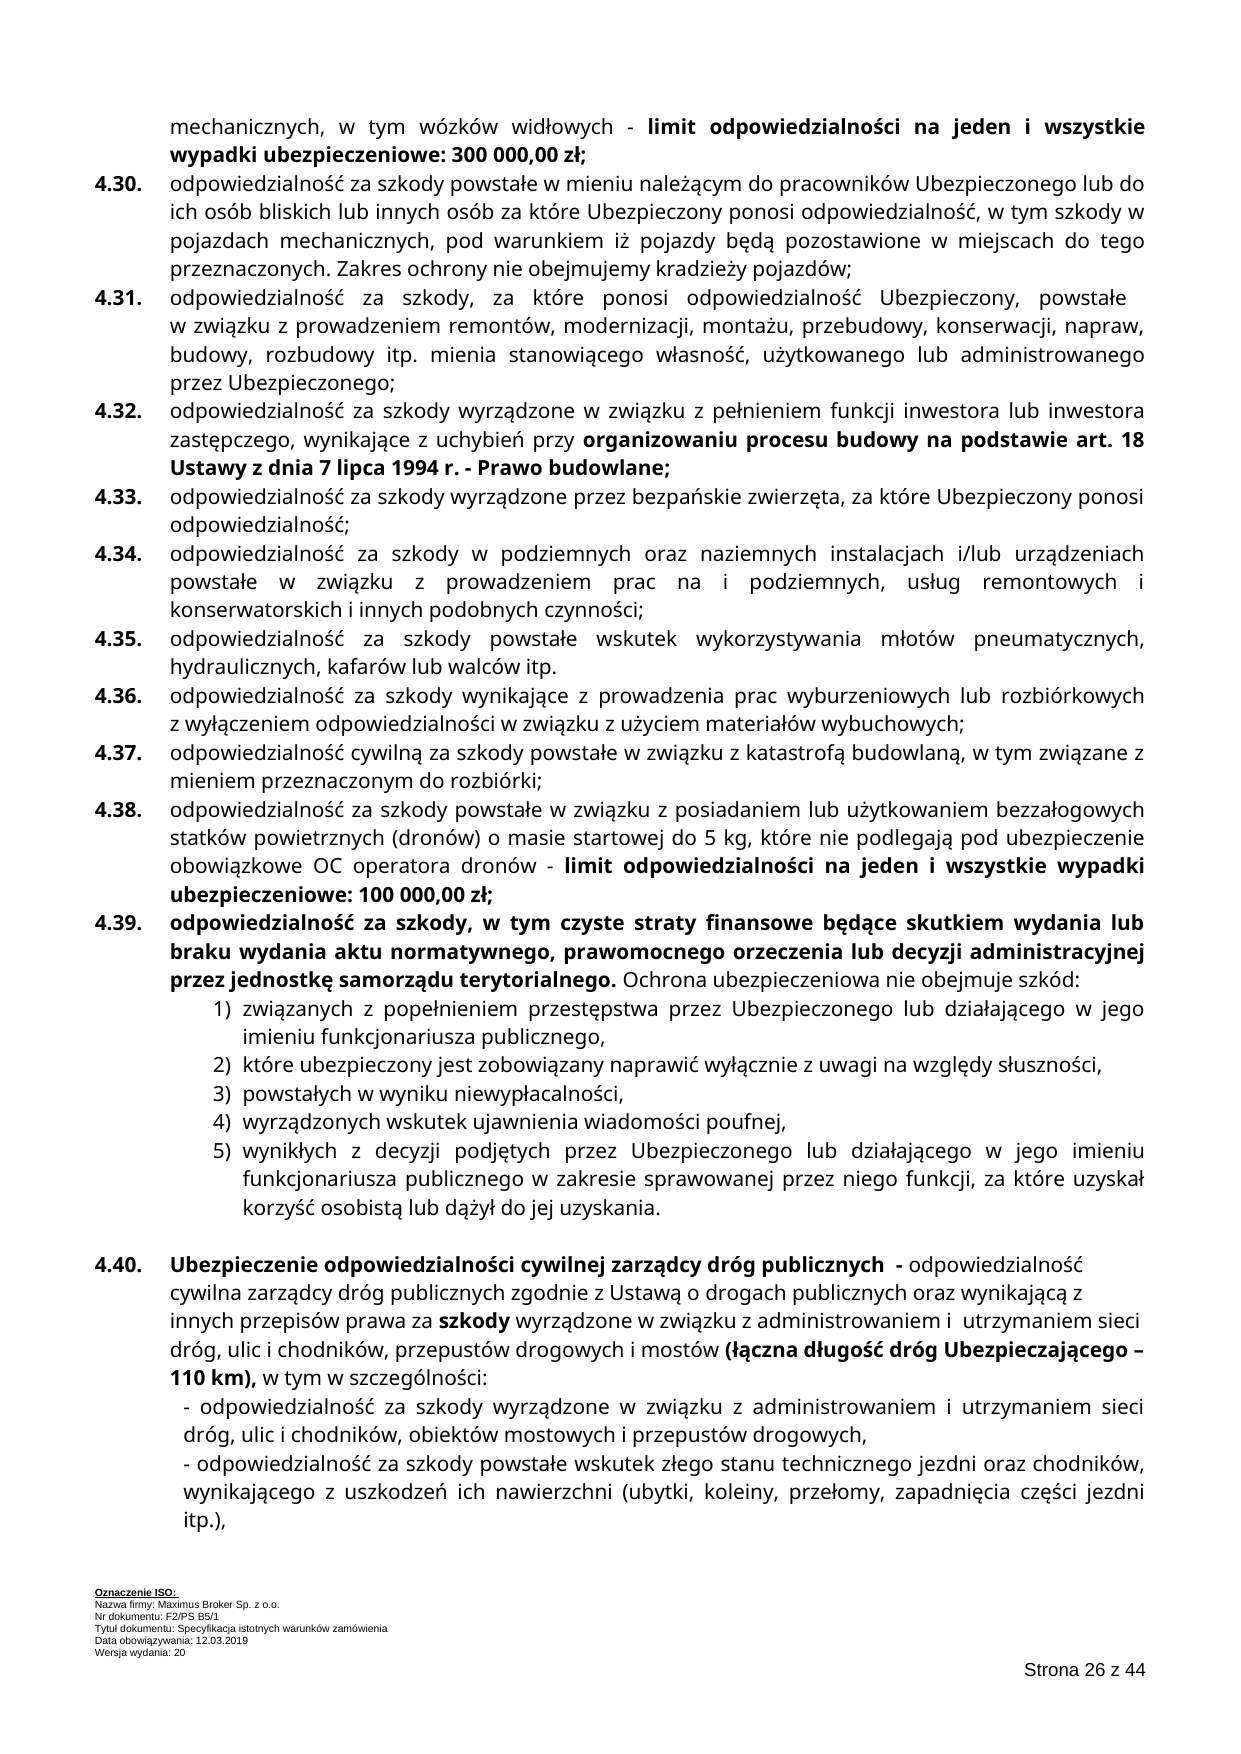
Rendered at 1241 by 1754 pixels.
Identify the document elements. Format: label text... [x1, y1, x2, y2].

list odpowiedzialność za szkody powstałe wskutek wykorzystywania młotów pneumatycznych, hydraulicznych, kafarów lub walców itp. [94, 624, 1146, 681]
list Ubezpieczenie odpowiedzialności cywilnej zarządcy dróg publicznych - odpowiedzialność cywilna zarządcy dróg publicznych zgodnie z Ustawą o drogach publicznych oraz wynikającą z innych przepisów prawa za szkody wyrządzone w związku z administrowaniem i utrzymaniem sieci dróg, ulic i chodników, przepustów drogowych i mostów (łączna długość dróg Ubezpieczającego – 110 km), w tym w szczególności: [94, 1250, 1146, 1392]
list odpowiedzialność za szkody powstałe w mieniu należącym do pracowników Ubezpieczonego lub do ich osób bliskich lub innych osób za które Ubezpieczony ponosi odpowiedzialność, w tym szkody w pojazdach mechanicznych, pod warunkiem iż pojazdy będą pozostawione w miejscach do tego przeznaczonych. Zakres ochrony nie obejmujemy kradzieży pojazdów; [94, 169, 1146, 283]
list odpowiedzialność cywilną za szkody powstałe w związku z katastrofą budowlaną, w tym związane z mieniem przeznaczonym do rozbiórki; [94, 738, 1146, 795]
list odpowiedzialność za szkody w podziemnych oraz naziemnych instalacjach i/lub urządzeniach powstałe w związku z prowadzeniem prac na i podziemnych, usług remontowych i konserwatorskich i innych podobnych czynności; [94, 539, 1146, 624]
list wynikłych z decyzji podjętych przez Ubezpieczonego lub działającego w jego imieniu funkcjonariusza publicznego w zakresie sprawowanej przez niego funkcji, za które uzyskał korzyść osobistą lub dążył do jej uzyskania. [213, 1136, 1146, 1221]
list które ubezpieczony jest zobowiązany naprawić wyłącznie z uwagi na względy słuszności, [213, 1051, 1146, 1079]
list wyrządzonych wskutek ujawnienia wiadomości poufnej, [213, 1107, 1146, 1136]
list odpowiedzialność za szkody wynikające z prowadzenia prac wyburzeniowych lub rozbiórkowych z wyłączeniem odpowiedzialności w związku z użyciem materiałów wybuchowych; [94, 681, 1146, 738]
list powstałych w wyniku niewypłacalności, [213, 1079, 1146, 1107]
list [94, 112, 1146, 169]
text - odpowiedzialność za szkody powstałe wskutek złego stanu technicznego jezdni oraz chodników, wynikającego z uszkodzeń ich nawierzchni (ubytki, koleiny, przełomy, zapadnięcia części jezdni itp.), [183, 1449, 1146, 1534]
list odpowiedzialność za szkody wyrządzone przez bezpańskie zwierzęta, za które Ubezpieczony ponosi odpowiedzialność; [94, 482, 1146, 539]
list odpowiedzialność za szkody wyrządzone w związku z pełnieniem funkcji inwestora lub inwestora zastępczego, wynikające z uchybień przy organizowaniu procesu budowy na podstawie art. 18 Ustawy z dnia 7 lipca 1994 r. - Prawo budowlane; [94, 397, 1146, 482]
list odpowiedzialność za szkody powstałe w związku z posiadaniem lub użytkowaniem bezzałogowych statków powietrznych (dronów) o masie startowej do 5 kg, które nie podlegają pod ubezpieczenie obowiązkowe OC operatora dronów - limit odpowiedzialności na jeden i wszystkie wypadki ubezpieczeniowe: 100 000,00 zł; [94, 795, 1146, 908]
list związanych z popełnieniem przestępstwa przez Ubezpieczonego lub działającego w jego imieniu funkcjonariusza publicznego, [213, 994, 1146, 1051]
list odpowiedzialność za szkody, za które ponosi odpowiedzialność Ubezpieczony, powstałe w związku z prowadzeniem remontów, modernizacji, montażu, przebudowy, konserwacji, napraw, budowy, rozbudowy itp. mienia stanowiącego własność, użytkowanego lub administrowanego przez Ubezpieczonego; [94, 283, 1146, 397]
text - odpowiedzialność za szkody wyrządzone w związku z administrowaniem i utrzymaniem sieci dróg, ulic i chodników, obiektów mostowych i przepustów drogowych, [183, 1392, 1146, 1449]
list odpowiedzialność za szkody, w tym czyste straty finansowe będące skutkiem wydania lub braku wydania aktu normatywnego, prawomocnego orzeczenia lub decyzji administracyjnej przez jednostkę samorządu terytorialnego. Ochrona ubezpieczeniowa nie obejmuje szkód: [94, 908, 1146, 994]
